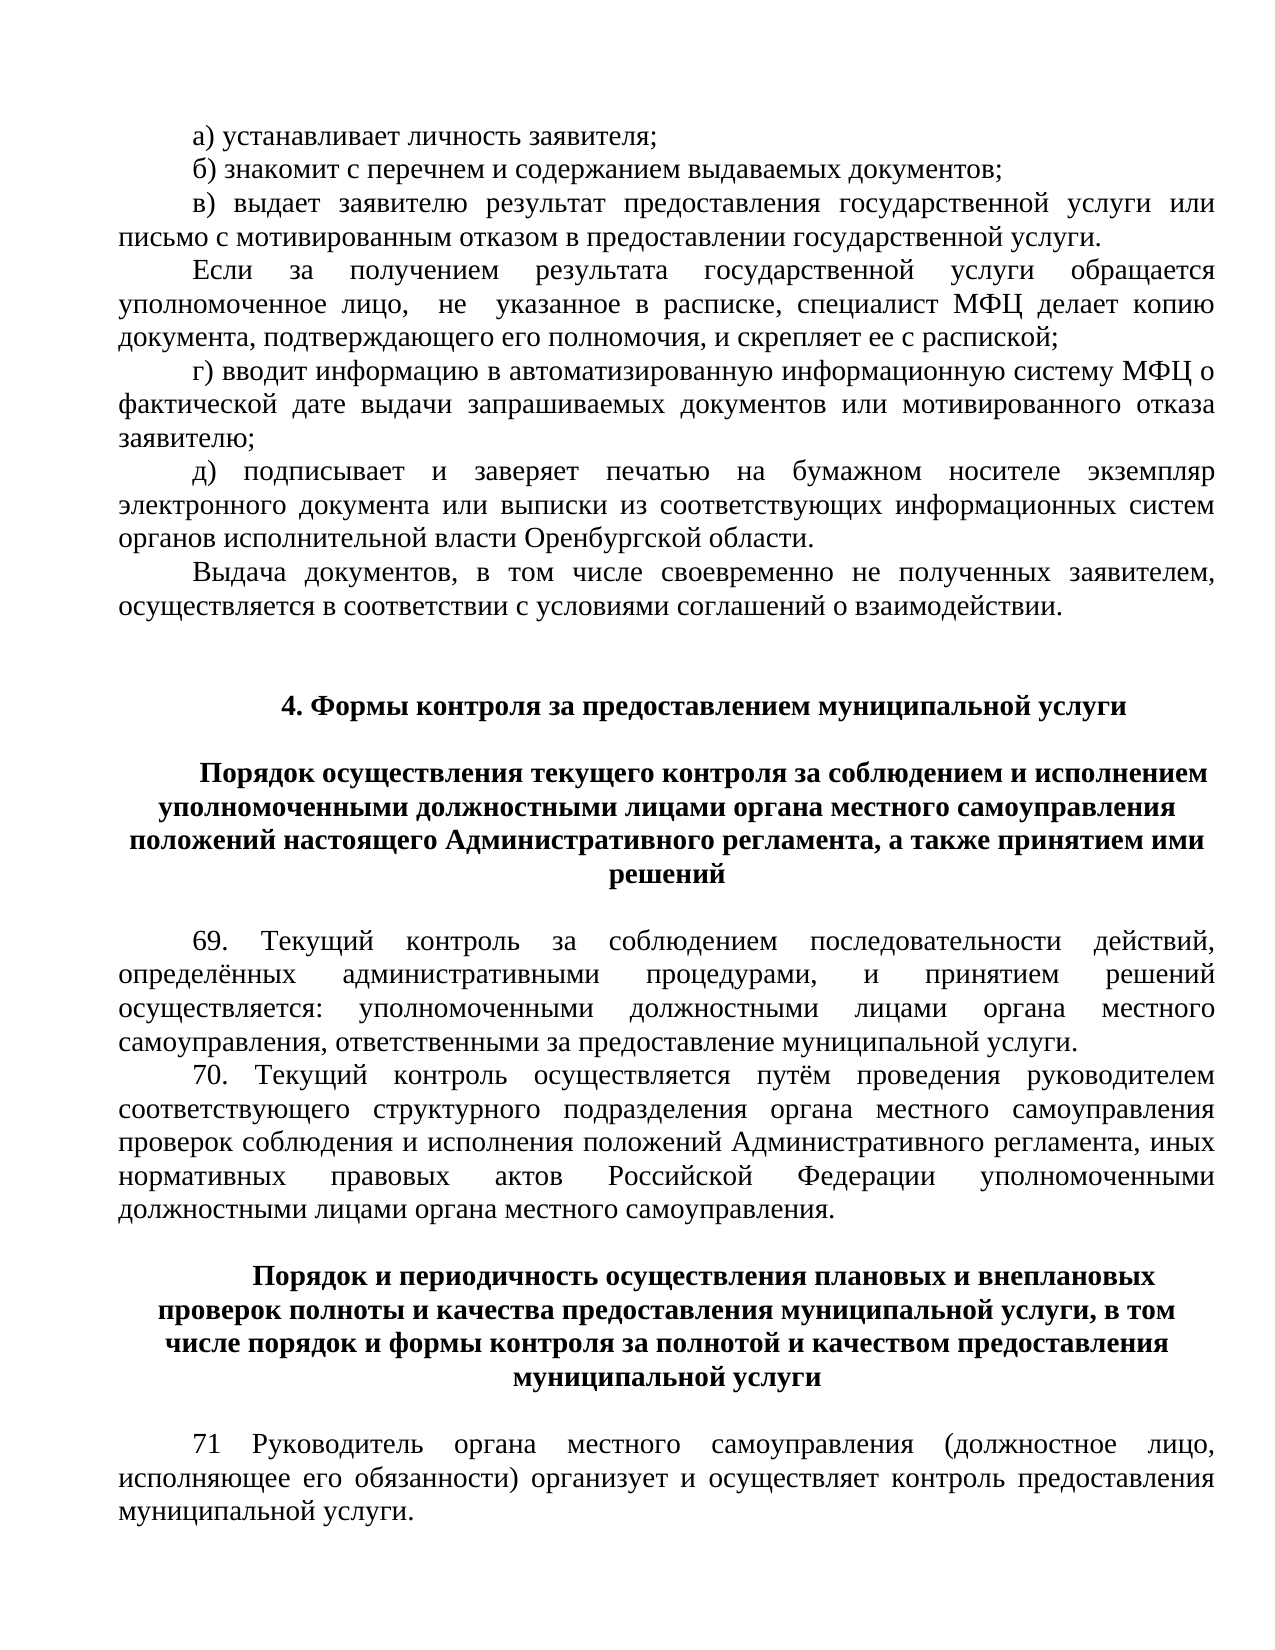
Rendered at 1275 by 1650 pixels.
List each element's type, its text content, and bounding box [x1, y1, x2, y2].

text г) вводит информацию в автоматизированную информационную систему МФЦ о фактической дате выдачи запрашиваемых документов или мотивированного отказа заявителю; [118, 353, 1216, 453]
text 69. Текущий контроль за соблюдением последовательности действий, определённых административными процедурами, и принятием решений осуществляется: уполномоченными должностными лицами органа местного самоуправления, ответственными за предоставление муниципальной услуги. [118, 923, 1216, 1057]
text 4. Формы контроля за предоставлением муниципальной услуги [118, 688, 1216, 722]
text 71 Руководитель органа местного самоуправления (должностное лицо, исполняющее его обязанности) организует и осуществляет контроль предоставления муниципальной услуги. [118, 1426, 1216, 1527]
text в) выдает заявителю результат предоставления государственной услуги или письмо с мотивированным отказом в предоставлении государственной услуги. [118, 185, 1216, 252]
text Если за получением результата государственной услуги обращается уполномоченное лицо, не указанное в расписке, специалист МФЦ делает копию документа, подтверждающего его полномочия, и скрепляет ее с распиской; [118, 252, 1216, 353]
text Порядок осуществления текущего контроля за соблюдением и исполнением уполномоченными должностными лицами органа местного самоуправления положений настоящего Административного регламента, а также принятием ими решений [118, 755, 1216, 889]
text а) устанавливает личность заявителя; [118, 118, 1216, 152]
text б) знакомит с перечнем и содержанием выдаваемых документов; [118, 152, 1216, 185]
text Порядок и периодичность осуществления плановых и внеплановых проверок полноты и качества предоставления муниципальной услуги, в том числе порядок и формы контроля за полнотой и качеством предоставления муниципальной услуги [118, 1258, 1216, 1393]
text 70. Текущий контроль осуществляется путём проведения руководителем соответствующего структурного подразделения органа местного самоуправления проверок соблюдения и исполнения положений Административного регламента, иных нормативных правовых актов Российской Федерации уполномоченными должностными лицами органа местного самоуправления. [118, 1057, 1216, 1225]
text Выдача документов, в том числе своевременно не полученных заявителем, осуществляется в соответствии с условиями соглашений о взаимодействии. [118, 554, 1216, 621]
text д) подписывает и заверяет печатью на бумажном носителе экземпляр электронного документа или выписки из соответствующих информационных систем органов исполнительной власти Оренбургской области. [118, 453, 1216, 554]
